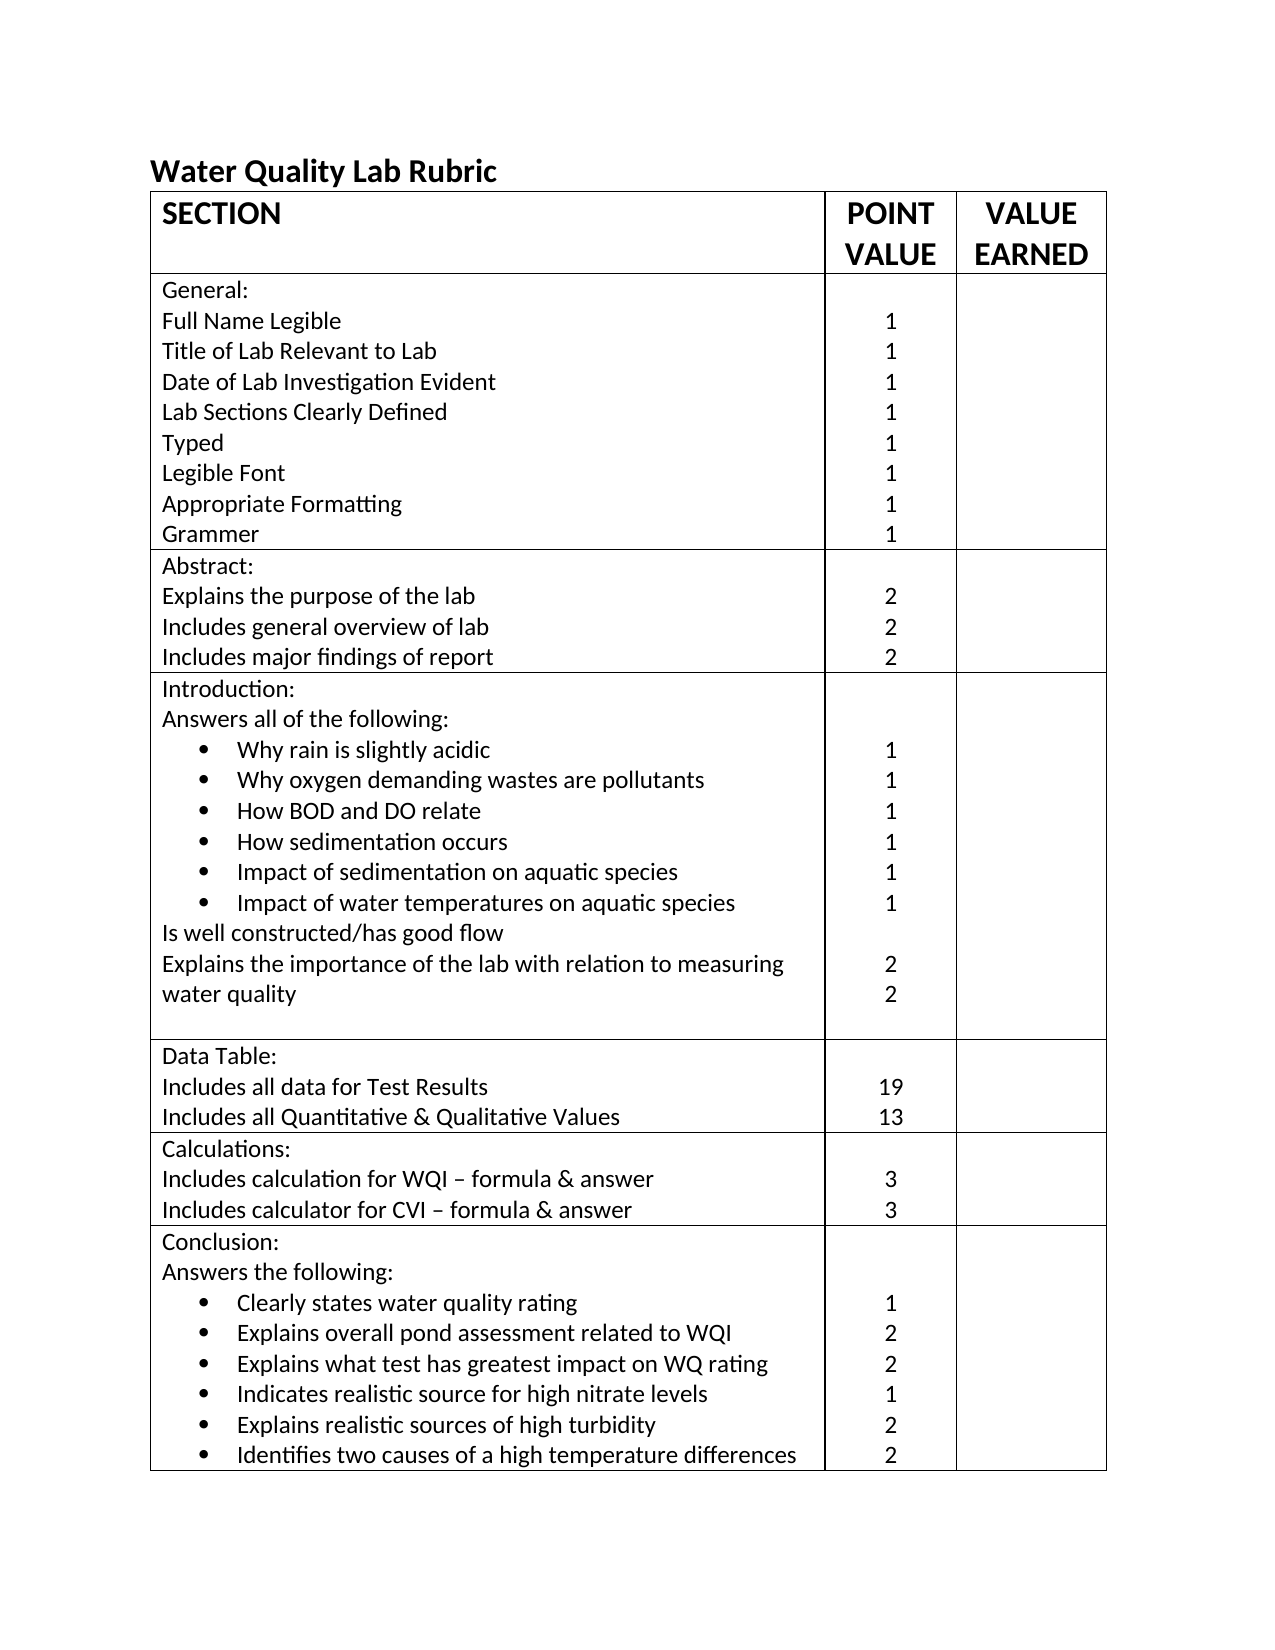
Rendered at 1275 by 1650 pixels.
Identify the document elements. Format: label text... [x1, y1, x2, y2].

table_cell 19 13 [826, 1040, 956, 1132]
table_cell 2 2 2 [826, 550, 956, 672]
table_cell 1 1 1 1 1 1 2 2 [826, 673, 956, 1039]
table_cell 3 3 [826, 1133, 956, 1224]
table_cell Abstract: Explains the purpose of the lab Includes general overview of lab Includes major findings of report [151, 550, 824, 672]
table_cell Calculations: Includes calculation for WQI – formula & answer Includes calculator for CVI – formula & answer [151, 1133, 824, 1224]
table_cell [957, 1133, 1106, 1224]
table_header POINT VALUE [826, 192, 956, 273]
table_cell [151, 1226, 824, 1470]
table_cell [957, 550, 1106, 672]
table_cell 1 1 1 1 1 1 1 1 [826, 274, 956, 549]
table_header VALUE EARNED [957, 192, 1106, 273]
table_cell Introduction: Answers all of the following: Why rain is slightly acidic Why oxygen demanding wastes are pollutants How BOD and DO relate How sedimentation occurs Impact of sedimentation on aquatic species Impact of water temperatures on aquatic species Is well constructed/has good flow Explains the importance of the lab with relation to measuring water quality [151, 673, 824, 1039]
table_cell [957, 1040, 1106, 1132]
table_header SECTION [151, 192, 824, 273]
table_cell Data Table: Includes all data for Test Results Includes all Quantitative & Qualitative Values [151, 1040, 824, 1132]
table_cell [957, 274, 1106, 549]
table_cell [826, 1226, 956, 1470]
table_cell General: Full Name Legible Title of Lab Relevant to Lab Date of Lab Investigation Evident Lab Sections Clearly Defined Typed Legible Font Appropriate Formatting Grammer [151, 274, 824, 549]
table_cell [957, 673, 1106, 1039]
text Water Quality Lab Rubric [150, 150, 1125, 191]
table_cell [957, 1226, 1106, 1470]
